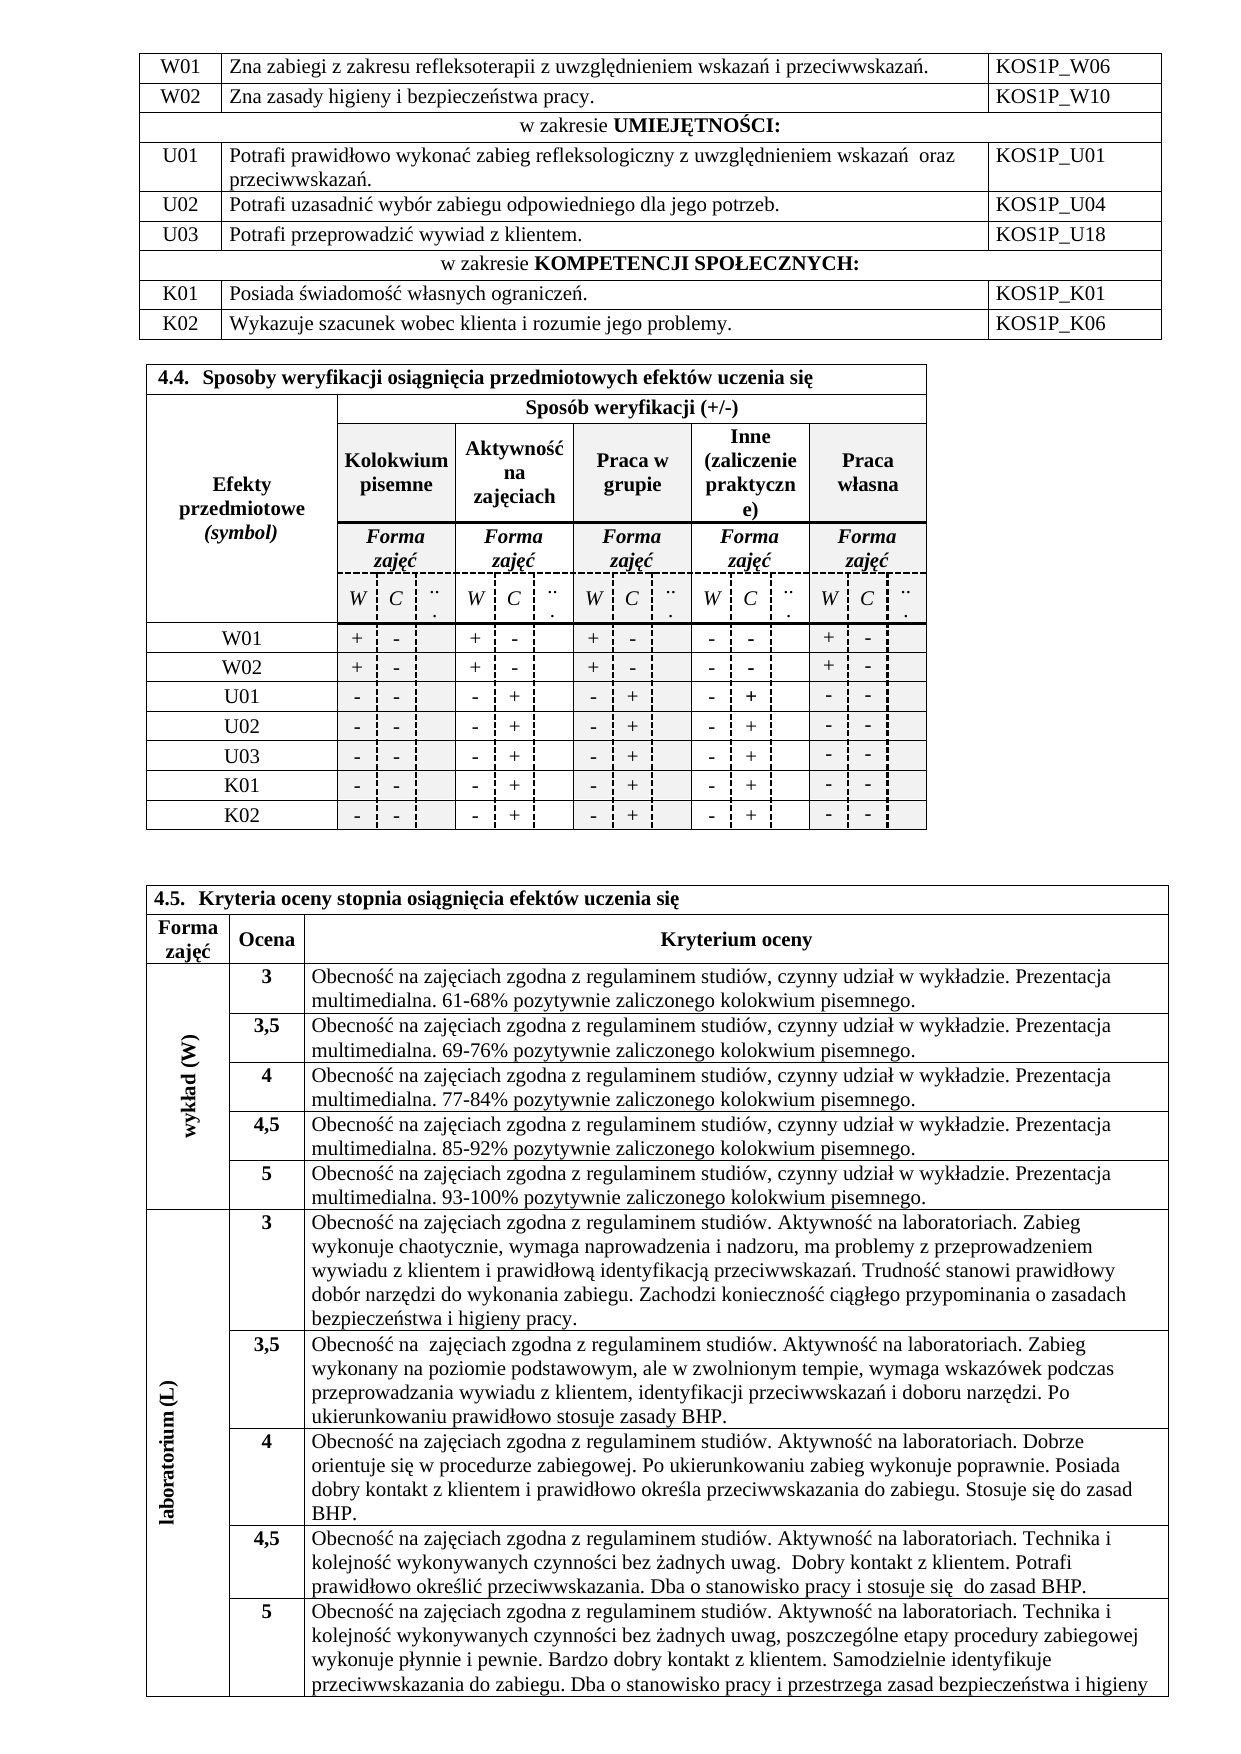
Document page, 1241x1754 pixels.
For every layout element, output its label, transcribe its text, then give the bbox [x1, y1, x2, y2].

table_cell + [495, 712, 534, 740]
table_cell + [810, 625, 848, 652]
table_cell wykład (W) [147, 964, 229, 1209]
table_cell - [495, 653, 534, 681]
table_cell - [731, 625, 771, 652]
table_cell w zakresie UMIEJĘTNOŚCI: [140, 113, 1161, 142]
table_cell [416, 625, 455, 652]
table_cell [888, 741, 926, 770]
table_cell Potrafi uzasadnić wybór zabiegu odpowiedniego dla jego potrzeb. [222, 192, 988, 221]
table_cell 4,5 [230, 1112, 304, 1160]
table_header Kryteria oceny stopnia osiągnięcia efektów uczenia się [147, 886, 1168, 914]
table_cell - [848, 771, 887, 799]
table_cell [771, 625, 809, 652]
table_cell [652, 741, 691, 770]
table_cell 4 [230, 1063, 304, 1111]
table_cell - [810, 741, 848, 770]
table_cell Wykazuje szacunek wobec klienta i rozumie jego problemy. [222, 310, 988, 339]
table_cell - [377, 682, 416, 711]
table_cell + [731, 741, 771, 770]
table_cell W02 [147, 653, 337, 681]
table_cell Inne (zaliczenie praktyczne) [692, 424, 809, 521]
table_cell - [810, 712, 848, 740]
table_cell + [495, 741, 534, 770]
table_cell 5 [230, 1161, 304, 1209]
table_cell W [338, 572, 377, 622]
table_cell - [848, 712, 887, 740]
table_cell U03 [140, 222, 221, 250]
table_cell K02 [140, 310, 221, 339]
table_cell Obecność na zajęciach zgodna z regulaminem studiów, czynny udział w wykładzie. Prezentacja multimedialna. 69-76% pozytywnie zaliczonego kolokwium pisemnego. [305, 1014, 1168, 1062]
table_cell Efekty przedmiotowe (symbol) [147, 395, 337, 622]
table_cell + [495, 682, 534, 711]
table_cell [771, 801, 809, 829]
table_cell 3 [230, 964, 304, 1012]
table_cell [888, 682, 926, 711]
table_cell + [613, 712, 652, 740]
table_cell [652, 682, 691, 711]
table_cell U02 [147, 712, 337, 740]
table_cell ... [652, 572, 691, 622]
table_cell - [338, 741, 377, 770]
table_cell [888, 771, 926, 799]
table_cell - [456, 682, 495, 711]
table_cell Forma zajęć [147, 915, 229, 963]
table_cell + [574, 653, 613, 681]
table_cell + [731, 712, 771, 740]
table_cell KOS1P_K06 [989, 310, 1161, 339]
table_cell C [495, 572, 534, 622]
table_cell - [456, 741, 495, 770]
table_cell U01 [147, 682, 337, 711]
table_cell C [377, 572, 416, 622]
table_cell Praca własna [810, 424, 926, 521]
table_cell Posiada świadomość własnych ograniczeń. [222, 281, 988, 309]
table_cell + [613, 741, 652, 770]
table_cell + [338, 653, 377, 681]
table_cell 5 [230, 1599, 304, 1696]
table_cell Potrafi prawidłowo wykonać zabieg refleksologiczny z uwzględnieniem wskazań oraz przeciwwskazań. [222, 143, 988, 191]
table_cell - [848, 653, 887, 681]
table_cell [416, 653, 455, 681]
table_cell - [495, 625, 534, 652]
table_cell K01 [140, 281, 221, 309]
table_cell Zna zabiegi z zakresu refleksoterapii z uwzględnieniem wskazań i przeciwwskazań. [222, 54, 988, 83]
table_cell W [810, 572, 848, 622]
table_cell - [613, 625, 652, 652]
table_cell + [495, 771, 534, 799]
table_cell KOS1P_U04 [989, 192, 1161, 221]
table_cell C [731, 572, 771, 622]
table_cell - [692, 653, 731, 681]
table_cell - [692, 741, 731, 770]
table_cell Sposób weryfikacji (+/-) [338, 395, 926, 423]
table_cell [534, 771, 573, 799]
table_cell - [377, 625, 416, 652]
table_cell - [810, 801, 848, 829]
table_cell - [377, 712, 416, 740]
table_cell - [456, 771, 495, 799]
table_cell + [456, 625, 495, 652]
table_cell ... [888, 572, 926, 622]
table_cell [416, 741, 455, 770]
table_cell [416, 771, 455, 799]
table_cell - [574, 682, 613, 711]
table_cell 4,5 [230, 1526, 304, 1598]
table_cell - [377, 801, 416, 829]
table_cell [771, 653, 809, 681]
table_cell [534, 712, 573, 740]
table_cell [888, 712, 926, 740]
table_cell [534, 741, 573, 770]
table_cell + [613, 682, 652, 711]
table_cell - [338, 801, 377, 829]
table_cell KOS1P_W10 [989, 84, 1161, 112]
table_cell - [692, 682, 731, 711]
table_cell K01 [147, 771, 337, 799]
table_cell Obecność na zajęciach zgodna z regulaminem studiów, czynny udział w wykładzie. Prezentacja multimedialna. 61-68% pozytywnie zaliczonego kolokwium pisemnego. [305, 964, 1168, 1012]
table_cell Obecność na zajęciach zgodna z regulaminem studiów, czynny udział w wykładzie. Prezentacja multimedialna. 93-100% pozytywnie zaliczonego kolokwium pisemnego. [305, 1161, 1168, 1209]
table_cell - [848, 682, 887, 711]
table_cell Forma zajęć [810, 524, 926, 572]
table_cell W [574, 572, 613, 622]
table_cell - [613, 653, 652, 681]
table_cell [534, 653, 573, 681]
table_cell [771, 682, 809, 711]
table_cell - [810, 682, 848, 711]
table_cell W [456, 572, 495, 622]
table_cell [771, 712, 809, 740]
table_cell [888, 625, 926, 652]
table_cell Zna zasady higieny i bezpieczeństwa pracy. [222, 84, 988, 112]
table_cell ... [534, 572, 573, 622]
table_cell KOS1P_K01 [989, 281, 1161, 309]
table_cell [652, 771, 691, 799]
table_cell Obecność na zajęciach zgodna z regulaminem studiów, czynny udział w wykładzie. Prezentacja multimedialna. 85-92% pozytywnie zaliczonego kolokwium pisemnego. [305, 1112, 1168, 1160]
table_cell - [377, 653, 416, 681]
table_cell - [574, 741, 613, 770]
table_cell [771, 741, 809, 770]
table_cell [652, 712, 691, 740]
table_cell [416, 801, 455, 829]
table_cell - [848, 801, 887, 829]
table_cell Forma zajęć [338, 524, 455, 572]
table_cell U01 [140, 143, 221, 191]
table_cell - [692, 771, 731, 799]
table_cell - [574, 771, 613, 799]
table_cell - [692, 801, 731, 829]
table_cell ... [771, 572, 809, 622]
table_cell [771, 771, 809, 799]
table_cell - [574, 801, 613, 829]
table_cell [534, 625, 573, 652]
table_cell ... [416, 572, 455, 622]
table_cell Aktywność na zajęciach [456, 424, 573, 521]
table_cell - [456, 801, 495, 829]
table_header Sposoby weryfikacji osiągnięcia przedmiotowych efektów uczenia się [147, 365, 926, 394]
table_cell W01 [147, 623, 337, 652]
table_cell K02 [147, 801, 337, 829]
table_cell + [810, 653, 848, 681]
table_cell laboratorium (L) [147, 1210, 229, 1696]
table_cell Potrafi przeprowadzić wywiad z klientem. [222, 222, 988, 250]
table_cell Praca w grupie [574, 424, 691, 521]
table_cell [534, 801, 573, 829]
table_cell + [574, 625, 613, 652]
table_cell Obecność na zajęciach zgodna z regulaminem studiów. Aktywność na laboratoriach. Dobrze orientuje się w procedurze zabiegowej. Po ukierunkowaniu zabieg wykonuje poprawnie. Posiada dobry kontakt z klientem i prawidłowo określa przeciwwskazania do zabiegu. Stosuje się do zasad BHP. [305, 1429, 1168, 1525]
table_cell KOS1P_W06 [989, 54, 1161, 83]
table_cell Forma zajęć [574, 524, 691, 572]
table_cell [652, 801, 691, 829]
table_cell - [377, 741, 416, 770]
table_cell [652, 625, 691, 652]
table_cell Forma zajęć [456, 524, 573, 572]
table_cell W [692, 572, 731, 622]
table_cell [888, 653, 926, 681]
table_cell Obecność na zajęciach zgodna z regulaminem studiów. Aktywność na laboratoriach. Zabieg wykonuje chaotycznie, wymaga naprowadzenia i nadzoru, ma problemy z przeprowadzeniem wywiadu z klientem i prawidłową identyfikacją przeciwwskazań. Trudność stanowi prawidłowy dobór narzędzi do wykonania zabiegu. Zachodzi konieczność ciągłego przypominania o zasadach bezpieczeństwa i higieny pracy. [305, 1210, 1168, 1330]
table_cell [534, 682, 573, 711]
table_cell [888, 801, 926, 829]
table_cell U03 [147, 741, 337, 770]
table_cell + [731, 771, 771, 799]
table_cell Obecność na zajęciach zgodna z regulaminem studiów. Aktywność na laboratoriach. Technika i kolejność wykonywanych czynności bez żadnych uwag. Dobry kontakt z klientem. Potrafi prawidłowo określić przeciwwskazania. Dba o stanowisko pracy i stosuje się do zasad BHP. [305, 1526, 1168, 1598]
table_cell - [377, 771, 416, 799]
table_cell C [613, 572, 652, 622]
table_cell 3,5 [230, 1331, 304, 1428]
table_cell + [456, 653, 495, 681]
table_cell C [848, 572, 887, 622]
table_cell + [613, 801, 652, 829]
table_cell - [848, 625, 887, 652]
table_cell - [338, 682, 377, 711]
table_cell [652, 653, 691, 681]
table_cell + [495, 801, 534, 829]
table_cell + [731, 801, 771, 829]
table_cell - [810, 771, 848, 799]
table_cell Ocena [230, 915, 304, 963]
table_cell W01 [140, 54, 221, 83]
table_cell - [692, 625, 731, 652]
table_cell - [731, 653, 771, 681]
table_cell Obecność na zajęciach zgodna z regulaminem studiów, czynny udział w wykładzie. Prezentacja multimedialna. 77-84% pozytywnie zaliczonego kolokwium pisemnego. [305, 1063, 1168, 1111]
table_cell + [731, 682, 771, 711]
table_cell + [613, 771, 652, 799]
table_cell - [338, 712, 377, 740]
table_cell + [338, 625, 377, 652]
table_cell [416, 712, 455, 740]
table_cell Forma zajęć [692, 524, 809, 572]
table_cell - [574, 712, 613, 740]
table_cell - [456, 712, 495, 740]
table_cell 3,5 [230, 1014, 304, 1062]
table_cell [416, 682, 455, 711]
table_cell U02 [140, 192, 221, 221]
table_cell - [692, 712, 731, 740]
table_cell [305, 1599, 1168, 1696]
table_cell Kolokwium pisemne [338, 424, 455, 521]
table_cell 4 [230, 1429, 304, 1525]
table_cell W02 [140, 84, 221, 112]
table_cell Kryterium oceny [305, 915, 1168, 963]
table_cell Obecność na zajęciach zgodna z regulaminem studiów. Aktywność na laboratoriach. Zabieg wykonany na poziomie podstawowym, ale w zwolnionym tempie, wymaga wskazówek podczas przeprowadzania wywiadu z klientem, identyfikacji przeciwwskazań i doboru narzędzi. Po ukierunkowaniu prawidłowo stosuje zasady BHP. [305, 1331, 1168, 1428]
table_cell - [848, 741, 887, 770]
table_cell KOS1P_U01 [989, 143, 1161, 191]
table_cell w zakresie KOMPETENCJI SPOŁECZNYCH: [140, 251, 1161, 280]
table_cell 3 [230, 1210, 304, 1330]
table_cell - [338, 771, 377, 799]
table_cell KOS1P_U18 [989, 222, 1161, 250]
